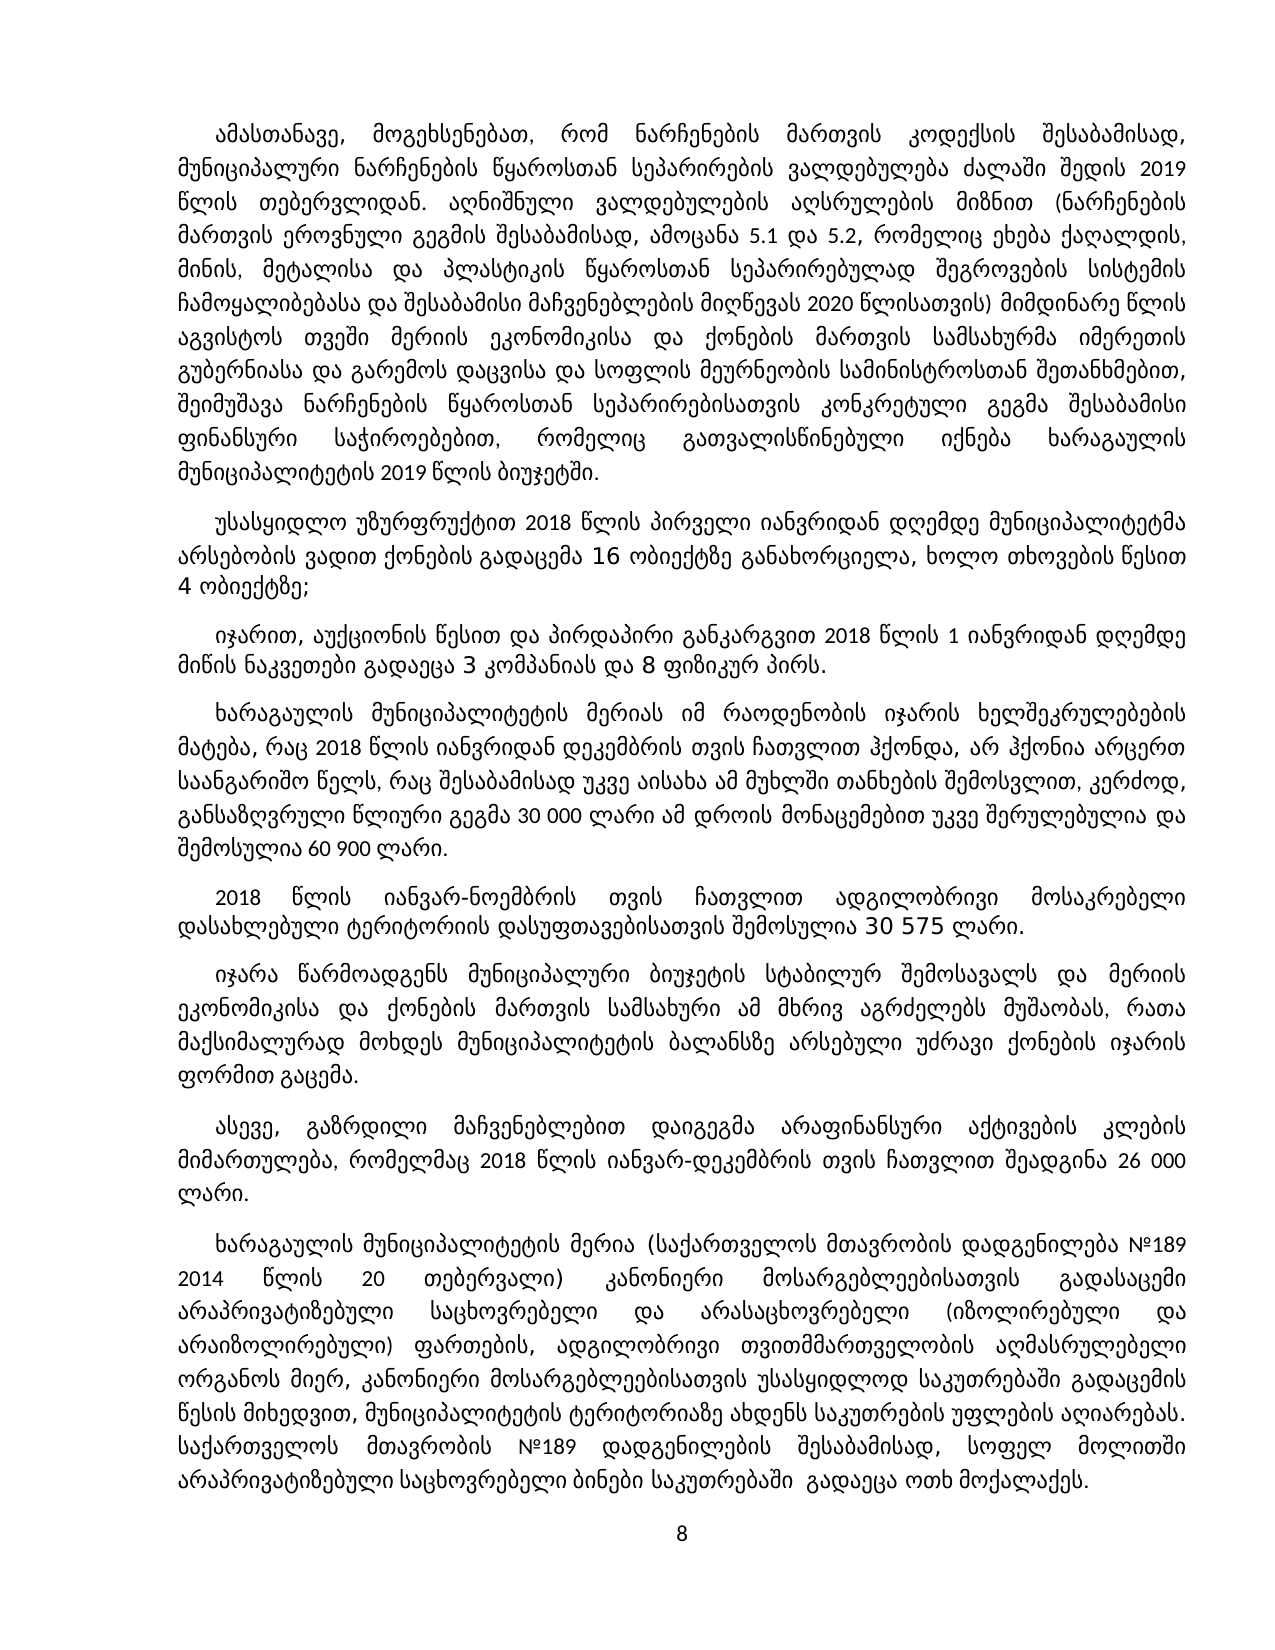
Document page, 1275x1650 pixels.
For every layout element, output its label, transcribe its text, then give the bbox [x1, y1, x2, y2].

text იჯარა წარმოადგენს მუნიციპალური ბიუჯეტის სტაბილურ შემოსავალს და მერიის ეკონომიკისა და ქონების მართვის სამსახური ამ მხრივ აგრძელებს მუშაობას, რათა მაქსიმალურად მოხდეს მუნიციპალიტეტის ბალანსზე არსებული უძრავი ქონების იჯარის ფორმით გაცემა. [177, 958, 1186, 1091]
text 2018 წლის იანვარ-ნოემბრის თვის ჩათვლით ადგილობრივი მოსაკრებელი დასახლებული ტერიტორიის დასუფთავებისათვის შემოსულია 30 575 ლარი. [177, 883, 1186, 939]
text უსასყიდლო უზურფრუქტით 2018 წლის პირველი იანვრიდან დღემდე მუნიციპალიტეტმა არსებობის ვადით ქონების გადაცემა 16 ობიექტზე განახორციელა, ხოლო თხოვების წესით 4 ობიექტზე; [177, 506, 1186, 600]
text ასევე, გაზრდილი მაჩვენებლებით დაიგეგმა არაფინანსური აქტივების კლების მიმართულება, რომელმაც 2018 წლის იანვარ-დეკემბრის თვის ჩათვლით შეადგინა 26 000 ლარი. [177, 1110, 1186, 1209]
text ხარაგაულის მუნიციპალიტეტის მერია (საქართველოს მთავრობის დადგენილება №189 2014 წლის 20 თებერვალი) კანონიერი მოსარგებლეებისათვის გადასაცემი არაპრივატიზებული საცხოვრებელი და არასაცხოვრებელი (იზოლირებული და არაიზოლირებული) ფართების, ადგილობრივი თვითმმართველობის აღმასრულებელი ორგანოს მიერ, კანონიერი მოსარგებლეებისათვის უსასყიდლოდ საკუთრებაში გადაცემის წესის მიხედვით, მუნიციპალიტეტის ტერიტორიაზე ახდენს საკუთრების უფლების აღიარებას. საქართველოს მთავრობის №189 დადგენილების შესაბამისად, სოფელ მოლითში არაპრივატიზებული საცხოვრებელი ბინები საკუთრებაში გადაეცა ოთხ მოქალაქეს. [177, 1228, 1186, 1495]
text ამასთანავე, მოგეხსენებათ, რომ ნარჩენების მართვის კოდექსის შესაბამისად, მუნიციპალური ნარჩენების წყაროსთან სეპარირების ვალდებულება ძალაში შედის 2019 წლის თებერვლიდან. აღნიშნული ვალდებულების აღსრულების მიზნით (ნარჩენების მართვის ეროვნული გეგმის შესაბამისად, ამოცანა 5.1 და 5.2, რომელიც ეხება ქაღალდის, მინის, მეტალისა და პლასტიკის წყაროსთან სეპარირებულად შეგროვების სისტემის ჩამოყალიბებასა და შესაბამისი მაჩვენებლების მიღწევას 2020 წლისათვის) მიმდინარე წლის აგვისტოს თვეში მერიის ეკონომიკისა და ქონების მართვის სამსახურმა იმერეთის გუბერნიასა და გარემოს დაცვისა და სოფლის მეურნეობის სამინისტროსთან შეთანხმებით, შეიმუშავა ნარჩენების წყაროსთან სეპარირებისათვის კონკრეტული გეგმა შესაბამისი ფინანსური საჭიროებებით, რომელიც გათვალისწინებული იქნება ხარაგაულის მუნიციპალიტეტის 2019 წლის ბიუჯეტში. [177, 118, 1186, 487]
text იჯარით, აუქციონის წესით და პირდაპირი განკარგვით 2018 წლის 1 იანვრიდან დღემდე მიწის ნაკვეთები გადაეცა 3 კომპანიას და 8 ფიზიკურ პირს. [177, 618, 1186, 678]
text ხარაგაულის მუნიციპალიტეტის მერიას იმ რაოდენობის იჯარის ხელშეკრულებების მატება, რაც 2018 წლის იანვრიდან დეკემბრის თვის ჩათვლით ჰქონდა, არ ჰქონია არცერთ საანგარიშო წელს, რაც შესაბამისად უკვე აისახა ამ მუხლში თანხების შემოსვლით, კერძოდ, განსაზღვრული წლიური გეგმა 30 000 ლარი ამ დროის მონაცემებით უკვე შერულებულია და შემოსულია 60 900 ლარი. [177, 697, 1186, 863]
